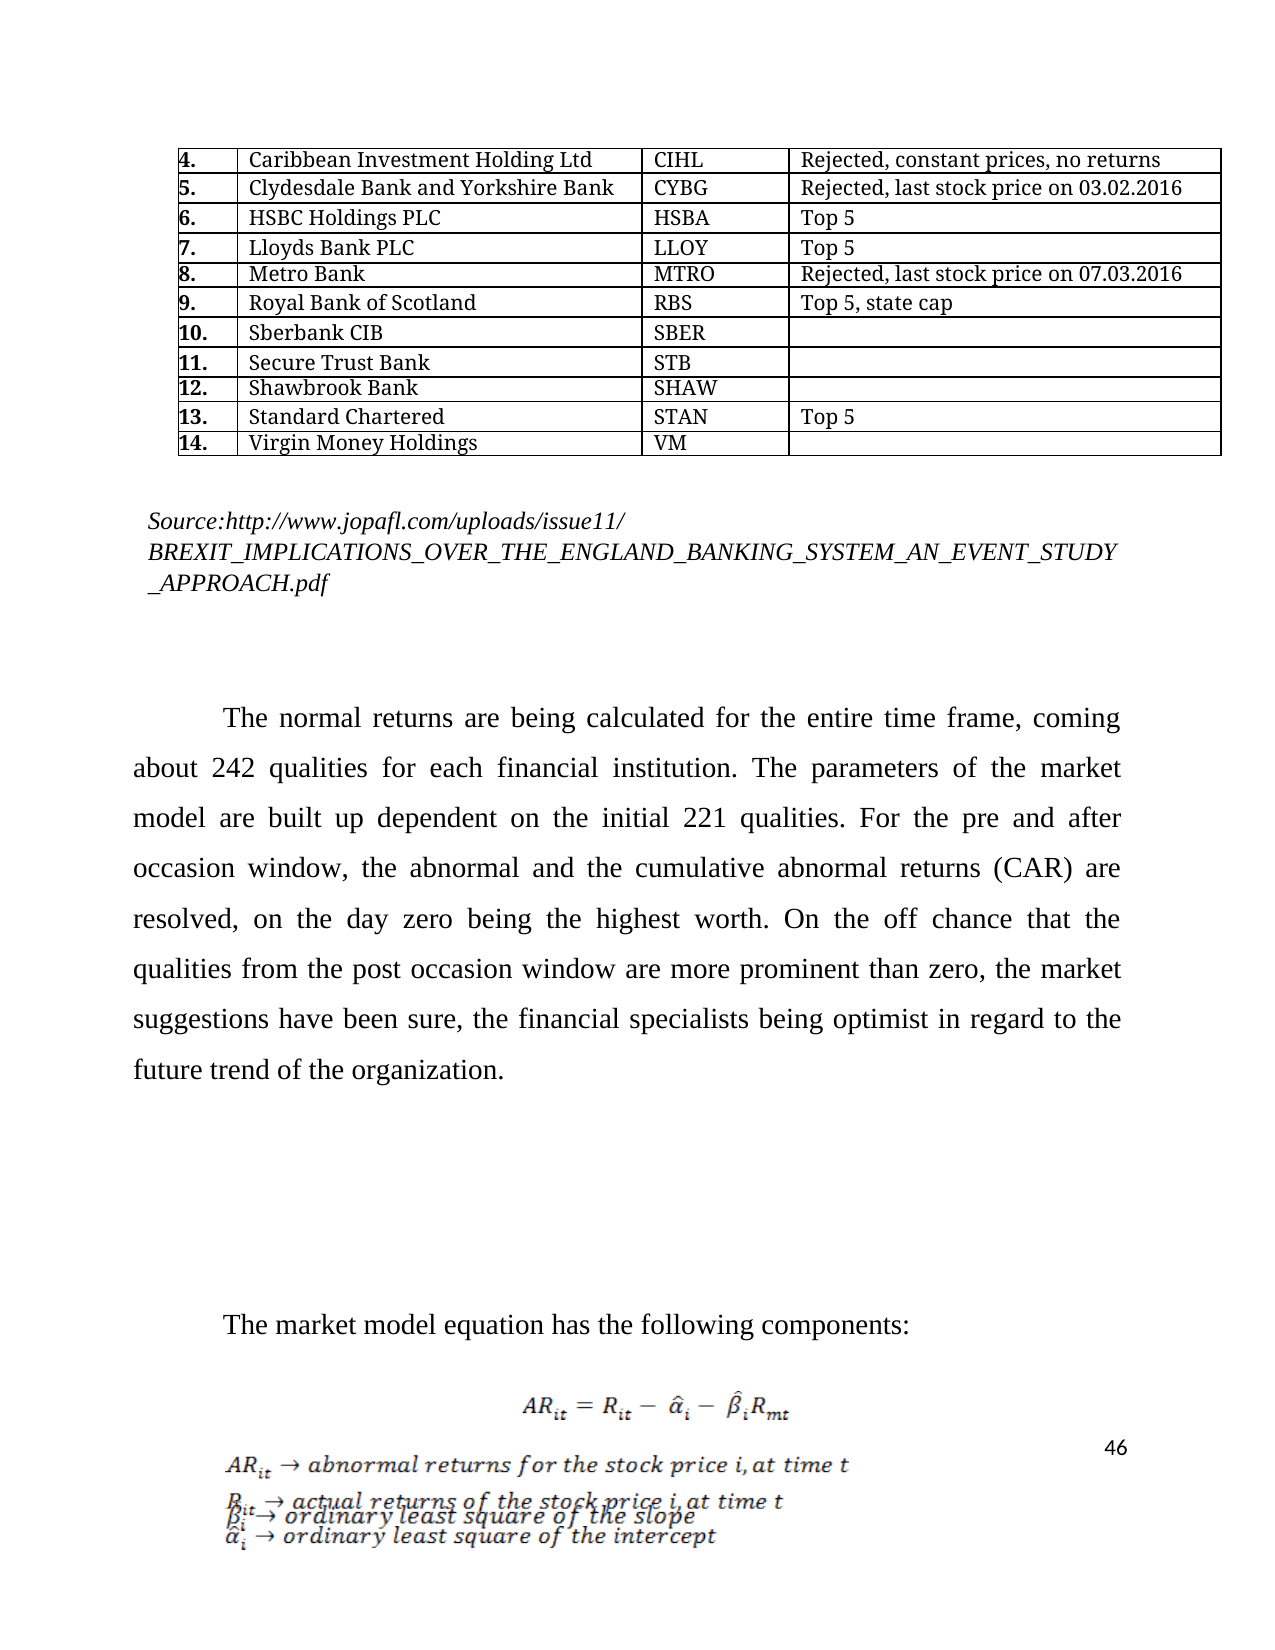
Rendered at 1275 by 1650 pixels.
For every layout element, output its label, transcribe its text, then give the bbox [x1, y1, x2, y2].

table_cell [790, 378, 1220, 401]
text The market model equation has the following components: [133, 1303, 1122, 1341]
table_cell [790, 432, 1220, 455]
table_cell [790, 348, 1220, 376]
table_cell 13. [179, 402, 237, 431]
table_cell Top 5 [790, 402, 1220, 431]
table_cell Top 5, state cap [790, 288, 1220, 316]
table_cell CYBG [643, 174, 788, 202]
table_cell Rejected, constant prices, no returns [790, 149, 1220, 172]
picture [225, 1452, 849, 1550]
table_cell Secure Trust Bank [238, 348, 641, 376]
table_cell Sberbank CIB [238, 318, 641, 346]
table_cell CIHL [643, 149, 788, 172]
table_cell SHAW [643, 378, 788, 401]
table_cell 8. [179, 264, 237, 286]
table_cell VM [643, 432, 788, 455]
table_cell STB [643, 348, 788, 376]
table_cell Caribbean Investment Holding Ltd [238, 149, 641, 172]
table_cell 7. [179, 234, 237, 262]
table_cell HSBC Holdings PLC [238, 204, 641, 232]
table_cell Top 5 [790, 204, 1220, 232]
table_cell 11. [179, 348, 237, 376]
table_cell MTRO [643, 264, 788, 286]
table_cell Virgin Money Holdings [238, 432, 641, 455]
table_cell Rejected, last stock price on 07.03.2016 [790, 264, 1220, 286]
table_cell Rejected, last stock price on 03.02.2016 [790, 174, 1220, 202]
table_cell Shawbrook Bank [238, 378, 641, 401]
text Source:http://www.jopafl.com/uploads/issue11/BREXIT_IMPLICATIONS_OVER_THE_ENGLAND_BANKING_SYSTEM_AN_EVENT_STUDY_APPROACH.pdf [148, 506, 1127, 597]
table_cell Metro Bank [238, 264, 641, 286]
table_cell 12. [179, 378, 237, 401]
table_cell 10. [179, 318, 237, 346]
table_cell Top 5 [790, 234, 1220, 262]
table_cell 5. [179, 174, 237, 202]
table_cell Lloyds Bank PLC [238, 234, 641, 262]
table_cell Clydesdale Bank and Yorkshire Bank [238, 174, 641, 202]
table_cell 6. [179, 204, 237, 232]
table_cell Royal Bank of Scotland [238, 288, 641, 316]
table_cell HSBA [643, 204, 788, 232]
table_cell SBER [643, 318, 788, 346]
table_cell 4. [179, 149, 237, 172]
table_cell Standard Chartered [238, 402, 641, 431]
table_cell LLOY [643, 234, 788, 262]
table_cell 9. [179, 288, 237, 316]
table_cell STAN [643, 402, 788, 431]
table_cell RBS [643, 288, 788, 316]
picture [522, 1391, 790, 1420]
table_cell 14. [179, 432, 237, 455]
table_cell [790, 318, 1220, 346]
text The normal returns are being calculated for the entire time frame, coming about 242 qualities for each financial institution. The parameters of the market model are built up dependent on the initial 221 qualities. For the pre and after occasion window, the abnormal and the cumulative abnormal returns (CAR) are resolved, on the day zero being the highest worth. On the off chance that the qualities from the post occasion window are more prominent than zero, the market suggestions have been sure, the financial specialists being optimist in regard to the future trend of the organization. [133, 700, 1122, 1085]
